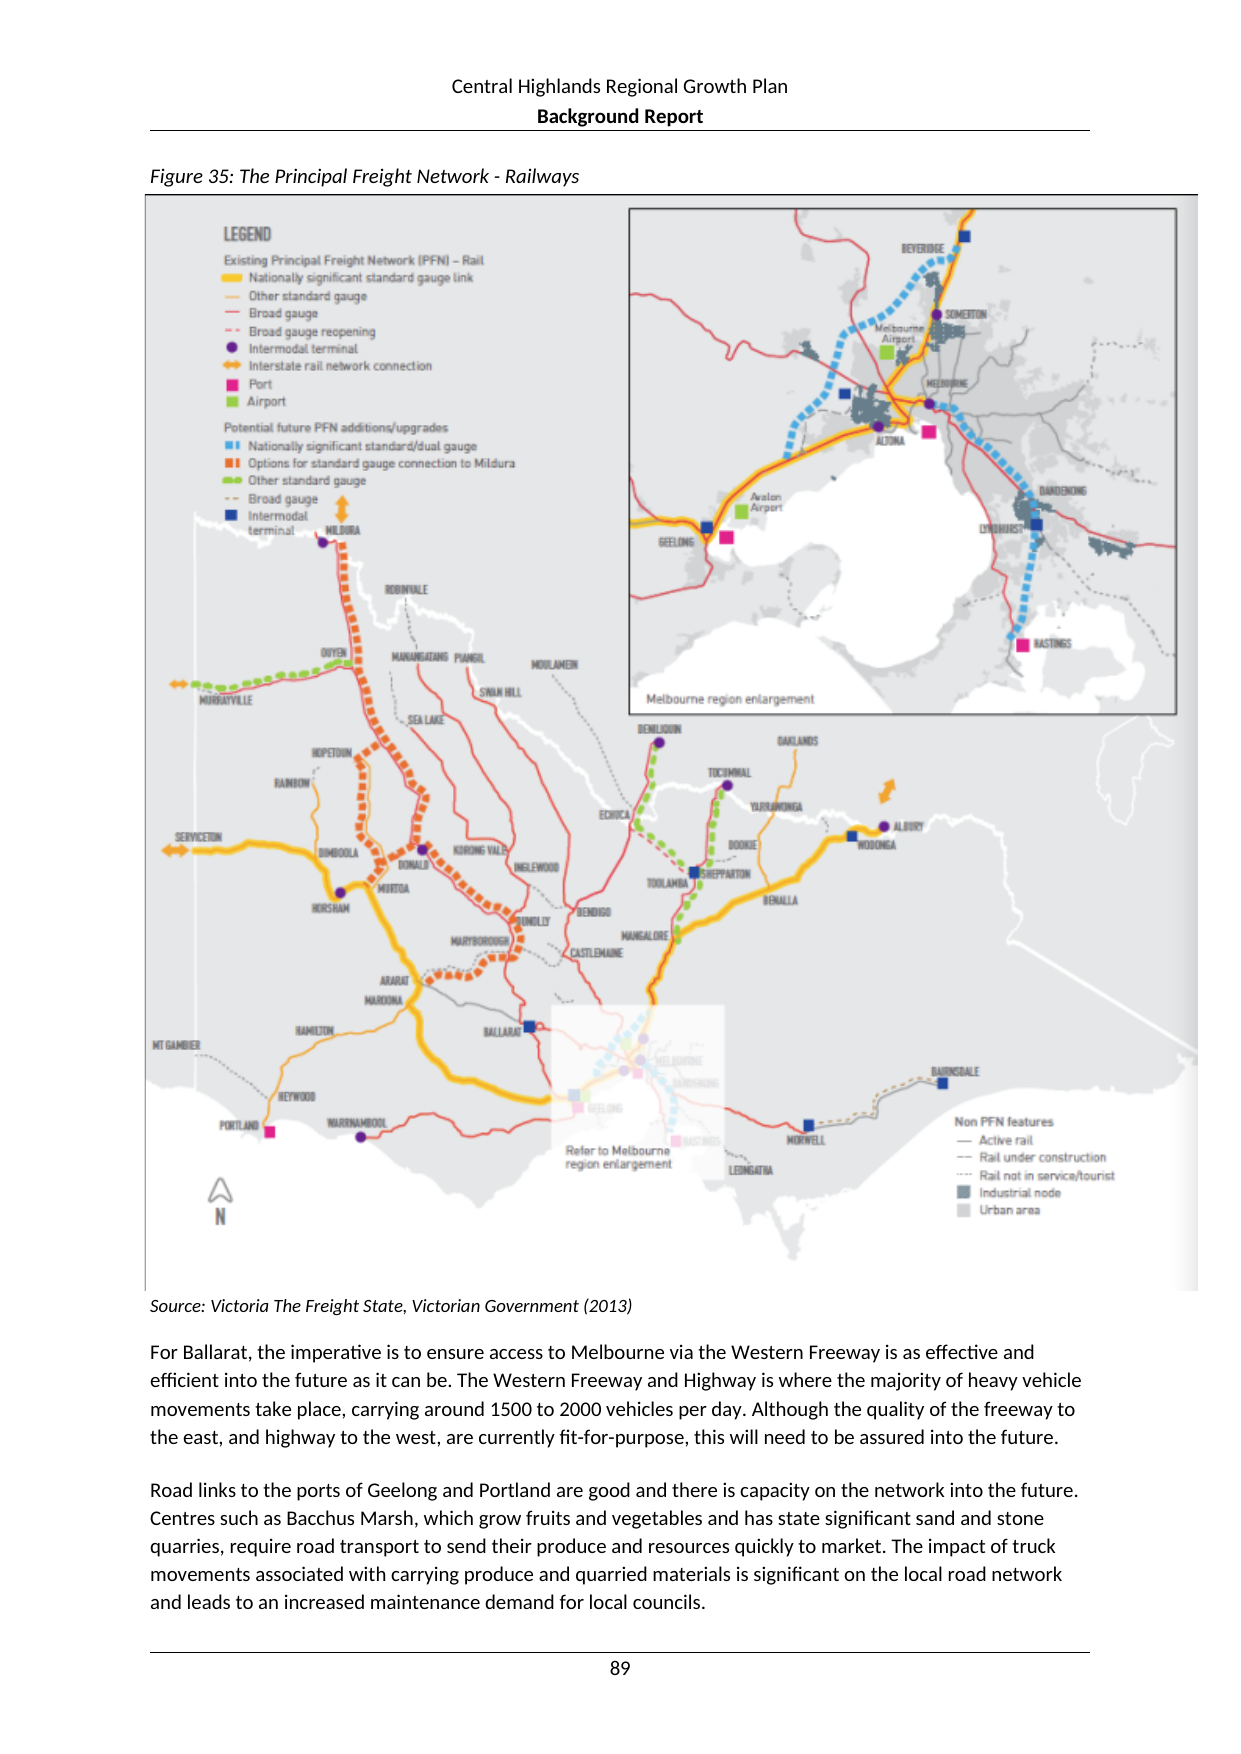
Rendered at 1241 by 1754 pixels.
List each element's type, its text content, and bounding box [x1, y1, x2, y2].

text Road links to the ports of Geelong and Portland are good and there is capacity on the network into the future. Centres such as Bacchus Marsh, which grow fruits and vegetables and has state significant sand and stone quarries, require road transport to send their produce and resources quickly to market. The impact of truck movements associated with carrying produce and quarried materials is significant on the local road network and leads to an increased maintenance demand for local councils. [150, 1475, 1090, 1615]
text Figure 35: The Principal Freight Network - Railways [150, 164, 1090, 189]
text Source: Victoria The Freight State, Victorian Government (2013) [150, 1291, 1090, 1318]
text For Ballarat, the imperative is to ensure access to Melbourne via the Western Freeway is as effective and efficient into the future as it can be. The Western Freeway and Highway is where the majority of heavy vehicle movements take place, carrying around 1500 to 2000 vehicles per day. Although the quality of the freeway to the east, and highway to the west, are currently fit-for-purpose, this will need to be assured into the future. [150, 1337, 1090, 1450]
picture [144, 194, 1198, 1291]
